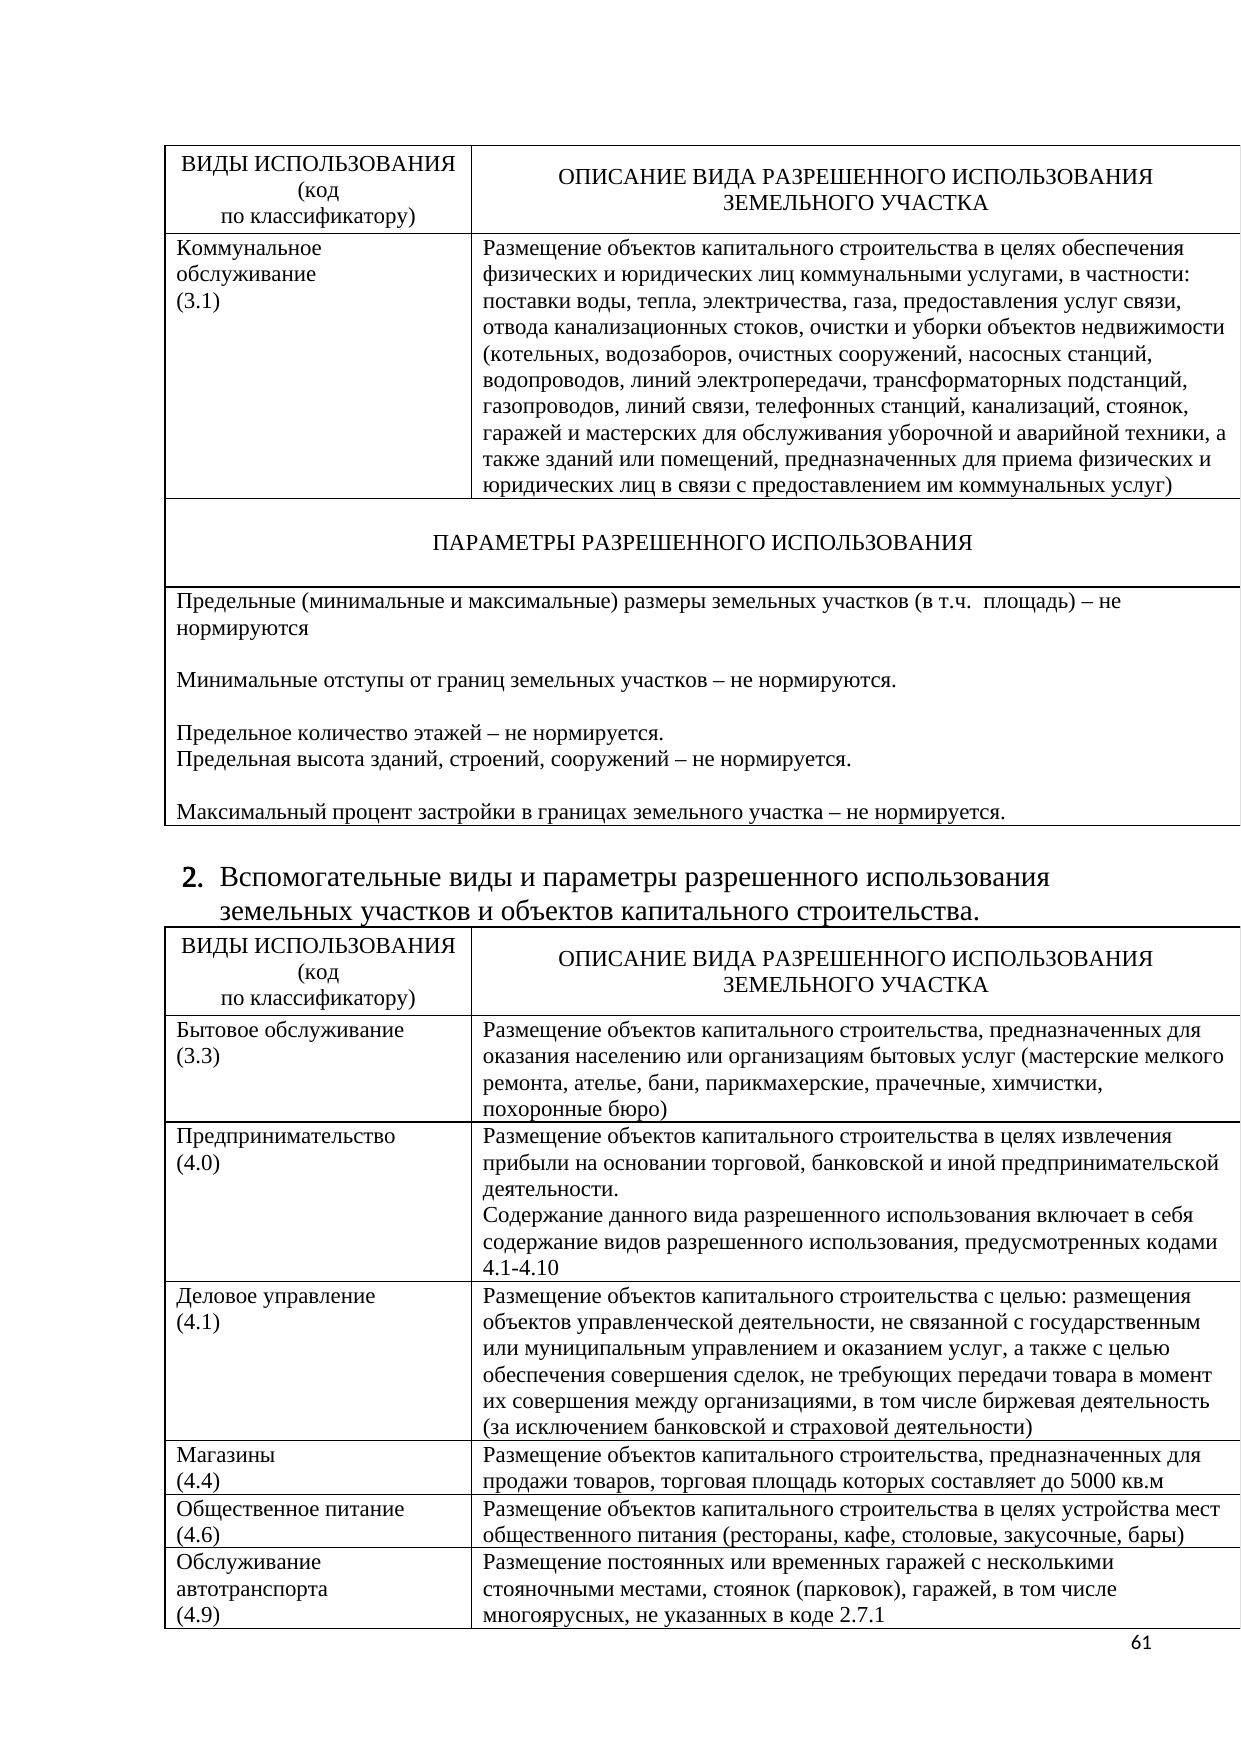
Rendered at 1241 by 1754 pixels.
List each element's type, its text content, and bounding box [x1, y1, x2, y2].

table_cell Деловое управление (4.1) [166, 1282, 471, 1440]
table_cell Предельные (минимальные и максимальные) размеры земельных участков (в т.ч. площадь) – не нормируются Минимальные отступы от границ земельных участков – не нормируются. Предельное количество этажей – не нормируется. Предельная высота зданий, строений, сооружений – не нормируется. Максимальный процент застройки в границах земельного участка – не нормируется. [166, 588, 1240, 824]
list Вспомогательные виды и параметры разрешенного использования земельных участков и объектов капитального строительства. [182, 859, 1152, 926]
table_cell Размещение объектов капитального строительства в целях извлечения прибыли на основании торговой, банковской и иной предпринимательской деятельности. Содержание данного вида разрешенного использования включает в себя содержание видов разрешенного использования, предусмотренных кодами 4.1-4.10 [472, 1123, 1240, 1281]
table_cell Бытовое обслуживание (3.3) [166, 1016, 471, 1121]
table_cell Магазины (4.4) [166, 1441, 471, 1493]
table_cell Размещение объектов капитального строительства в целях обеспечения физических и юридических лиц коммунальными услугами, в частности: поставки воды, тепла, электричества, газа, предоставления услуг связи, отвода канализационных стоков, очистки и уборки объектов недвижимости (котельных, водозаборов, очистных сооружений, насосных станций, водопроводов, линий электропередачи, трансформаторных подстанций, газопроводов, линий связи, телефонных станций, канализаций, стоянок, гаражей и мастерских для обслуживания уборочной и аварийной техники, а также зданий или помещений, предназначенных для приема физических и юридических лиц в связи с предоставлением им коммунальных услуг) [472, 234, 1240, 498]
table_cell Обслуживание автотранспорта (4.9) [166, 1548, 471, 1627]
table_cell Предпринимательство (4.0) [166, 1123, 471, 1281]
table_header ВИДЫ ИСПОЛЬЗОВАНИЯ (код по классификатору) [166, 146, 471, 233]
table_cell Размещение объектов капитального строительства в целях устройства мест общественного питания (рестораны, кафе, столовые, закусочные, бары) [472, 1495, 1240, 1547]
table_cell Размещение объектов капитального строительства, предназначенных для продажи товаров, торговая площадь которых составляет до 5000 кв.м [472, 1441, 1240, 1493]
table_header ВИДЫ ИСПОЛЬЗОВАНИЯ (код по классификатору) [166, 928, 471, 1015]
table_cell Размещение объектов капитального строительства с целью: размещения объектов управленческой деятельности, не связанной с государственным или муниципальным управлением и оказанием услуг, а также с целью обеспечения совершения сделок, не требующих передачи товара в момент их совершения между организациями, в том числе биржевая деятельность (за исключением банковской и страховой деятельности) [472, 1282, 1240, 1440]
table_cell ПАРАМЕТРЫ РАЗРЕШЕННОГО ИСПОЛЬЗОВАНИЯ [166, 499, 1240, 586]
table_header ОПИСАНИЕ ВИДА РАЗРЕШЕННОГО ИСПОЛЬЗОВАНИЯ ЗЕМЕЛЬНОГО УЧАСТКА [472, 146, 1240, 233]
table_cell Общественное питание (4.6) [166, 1495, 471, 1547]
table_header ОПИСАНИЕ ВИДА РАЗРЕШЕННОГО ИСПОЛЬЗОВАНИЯ ЗЕМЕЛЬНОГО УЧАСТКА [472, 928, 1240, 1015]
table_cell Размещение постоянных или временных гаражей с несколькими стояночными местами, стоянок (парковок), гаражей, в том числе многоярусных, не указанных в коде 2.7.1 [472, 1548, 1240, 1627]
table_cell Размещение объектов капитального строительства, предназначенных для оказания населению или организациям бытовых услуг (мастерские мелкого ремонта, ателье, бани, парикмахерские, прачечные, химчистки, похоронные бюро) [472, 1016, 1240, 1121]
table_cell Коммунальное обслуживание (3.1) [166, 234, 471, 498]
